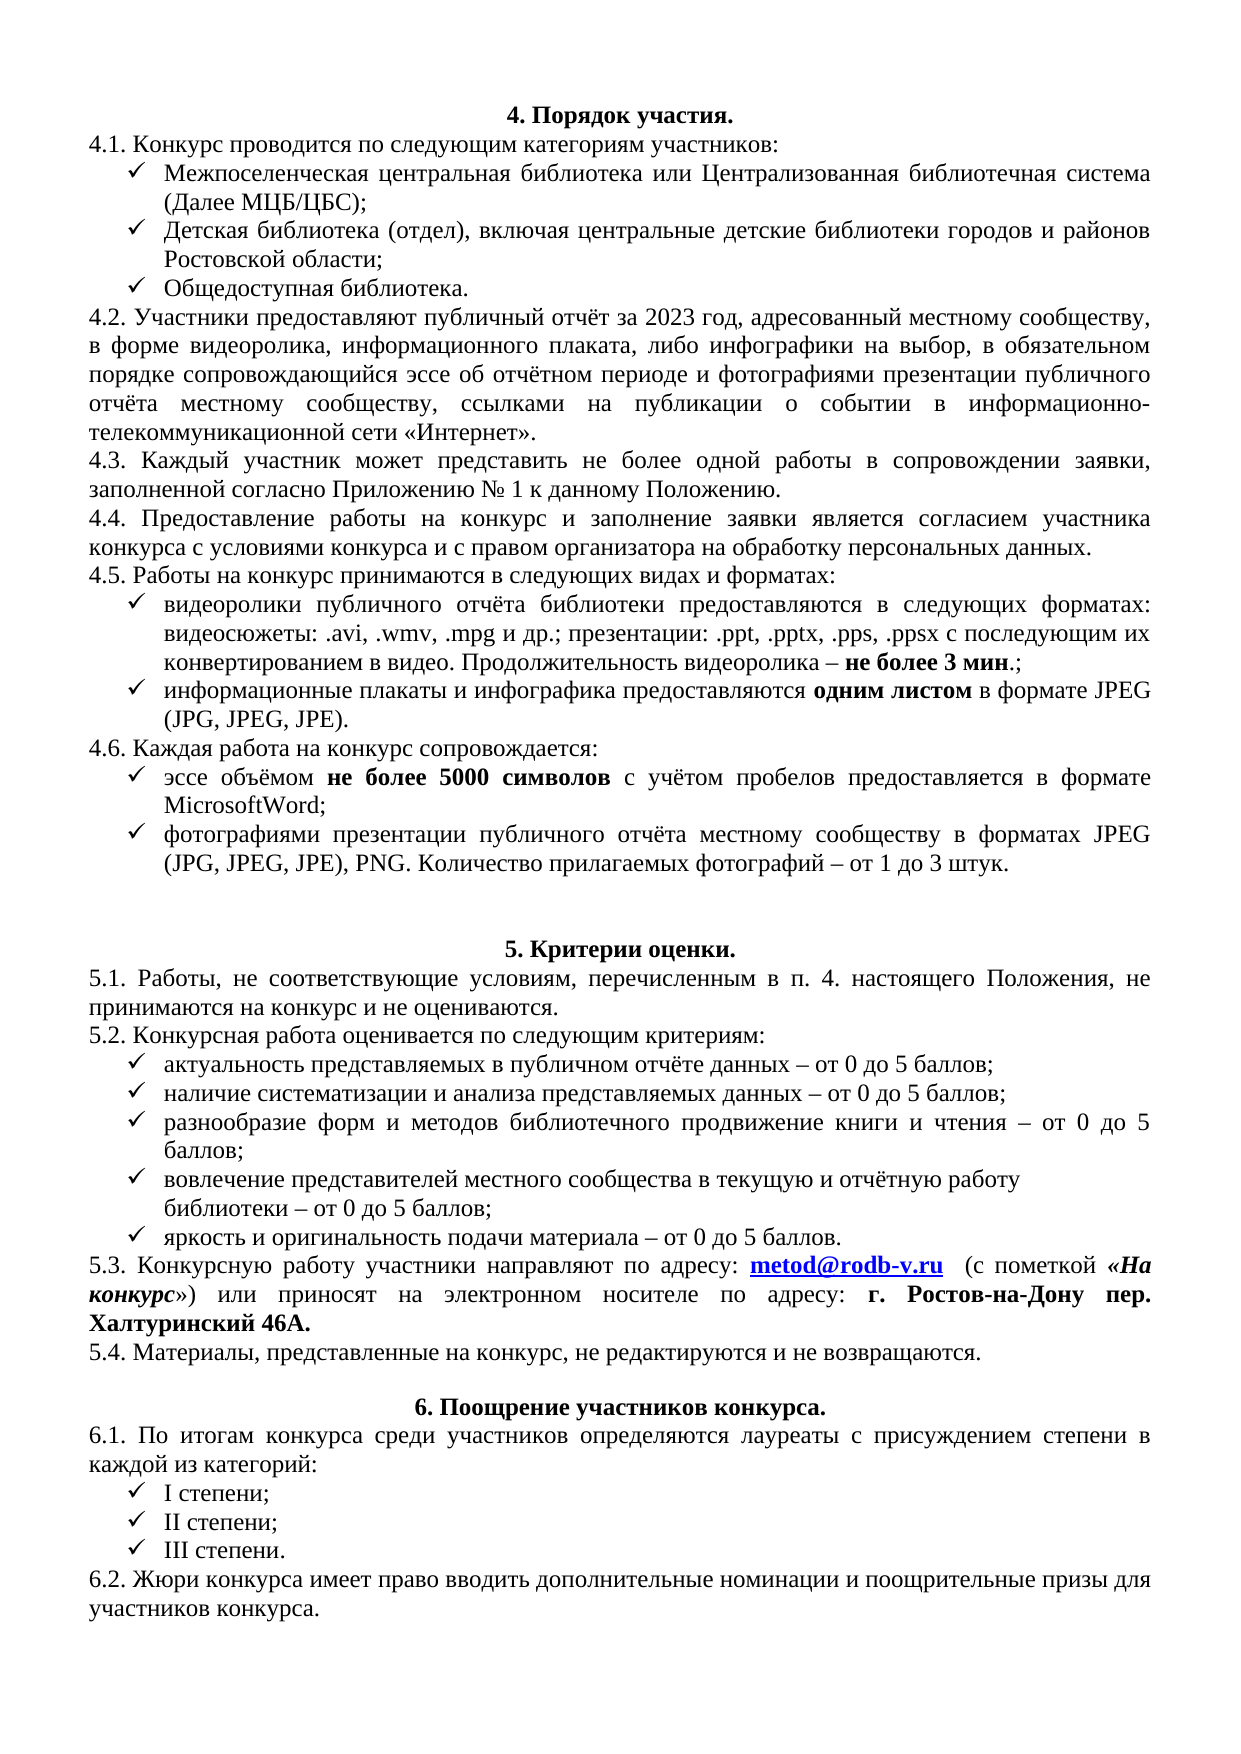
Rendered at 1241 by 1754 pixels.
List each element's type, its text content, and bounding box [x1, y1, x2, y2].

text 5. Критерии оценки. [89, 934, 1152, 963]
list видеоролики публичного отчёта библиотеки предоставляются в следующих форматах: видеосюжеты: .avi, .wmv, .mpg и др.; презентации: .ppt, .pptx, .pps, .ppsx с последующим их конвертированием в видео. Продолжительность видеоролика – не более 3 мин.; [126, 589, 1152, 675]
list II степени; [126, 1507, 1152, 1536]
text 4.1. Конкурс проводится по следующим категориям участников: [89, 129, 1152, 158]
list информационные плакаты и инфографика предоставляются одним листом в формате JPEG (JPG, JPEG, JPE). [126, 675, 1152, 733]
list Детская библиотека (отдел), включая центральные детские библиотеки городов и районов Ростовской области; [126, 215, 1152, 273]
list яркость и оригинальность подачи материала – от 0 до 5 баллов. [126, 1222, 1152, 1250]
text 4.3. Каждый участник может представить не более одной работы в сопровождении заявки, заполненной согласно Приложению № 1 к данному Положению. [89, 445, 1152, 503]
text 6.2. Жюри конкурса имеет право вводить дополнительные номинации и поощрительные призы для участников конкурса. [89, 1564, 1152, 1622]
list фотографиями презентации публичного отчёта местному сообществу в форматах JPEG (JPG, JPEG, JPE), PNG. Количество прилагаемых фотографий – от 1 до 3 штук. [126, 819, 1152, 877]
list I степени; [126, 1478, 1152, 1507]
list III степени. [126, 1536, 1152, 1564]
list эссе объёмом не более 5000 символов с учётом пробелов предоставляется в формате MicrosoftWord; [126, 762, 1152, 819]
text 6. Поощрение участников конкурса. [89, 1392, 1152, 1421]
list разнообразие форм и методов библиотечного продвижение книги и чтения – от 0 до 5 баллов; [126, 1107, 1152, 1164]
list наличие систематизации и анализа представляемых данных – от 0 до 5 баллов; [126, 1078, 1152, 1107]
text 4.6. Каждая работа на конкурс сопровождается: [89, 733, 1152, 762]
text 5.2. Конкурсная работа оценивается по следующим критериям: [89, 1020, 1152, 1049]
list вовлечение представителей местного сообщества в текущую и отчётную работу библиотеки – от 0 до 5 баллов; [126, 1164, 1152, 1222]
text 4.5. Работы на конкурс принимаются в следующих видах и форматах: [89, 560, 1152, 589]
text 6.1. По итогам конкурса среди участников определяются лауреаты с присуждением степени в каждой из категорий: [89, 1421, 1152, 1478]
text 4.4. Предоставление работы на конкурс и заполнение заявки является согласием участника конкурса с условиями конкурса и с правом организатора на обработку персональных данных. [89, 503, 1152, 560]
list актуальность представляемых в публичном отчёте данных – от 0 до 5 баллов; [126, 1049, 1152, 1078]
list Межпоселенческая центральная библиотека или Централизованная библиотечная система (Далее МЦБ/ЦБС); [126, 158, 1152, 215]
text 4. Порядок участия. [89, 100, 1152, 129]
text 4.2. Участники предоставляют публичный отчёт за 2023 год, адресованный местному сообществу, в форме видеоролика, информационного плаката, либо инфографики на выбор, в обязательном порядке сопровождающийся эссе об отчётном периоде и фотографиями презентации публичного отчёта местному сообществу, ссылками на публикации о событии в информационно-телекоммуникационной сети «Интернет». [89, 302, 1152, 445]
list Общедоступная библиотека. [126, 273, 1152, 302]
text 5.1. Работы, не соответствующие условиям, перечисленным в п. 4. настоящего Положения, не принимаются на конкурс и не оцениваются. [89, 963, 1152, 1020]
text 5.4. Материалы, представленные на конкурс, не редактируются и не возвращаются. [89, 1337, 1152, 1365]
text 5.3. Конкурсную работу участники направляют по адресу: metod@rodb-v.ru (с пометкой «На конкурс») или приносят на электронном носителе по адресу: г. Ростов-на-Дону пер. Халтуринский 46А. [89, 1250, 1152, 1337]
